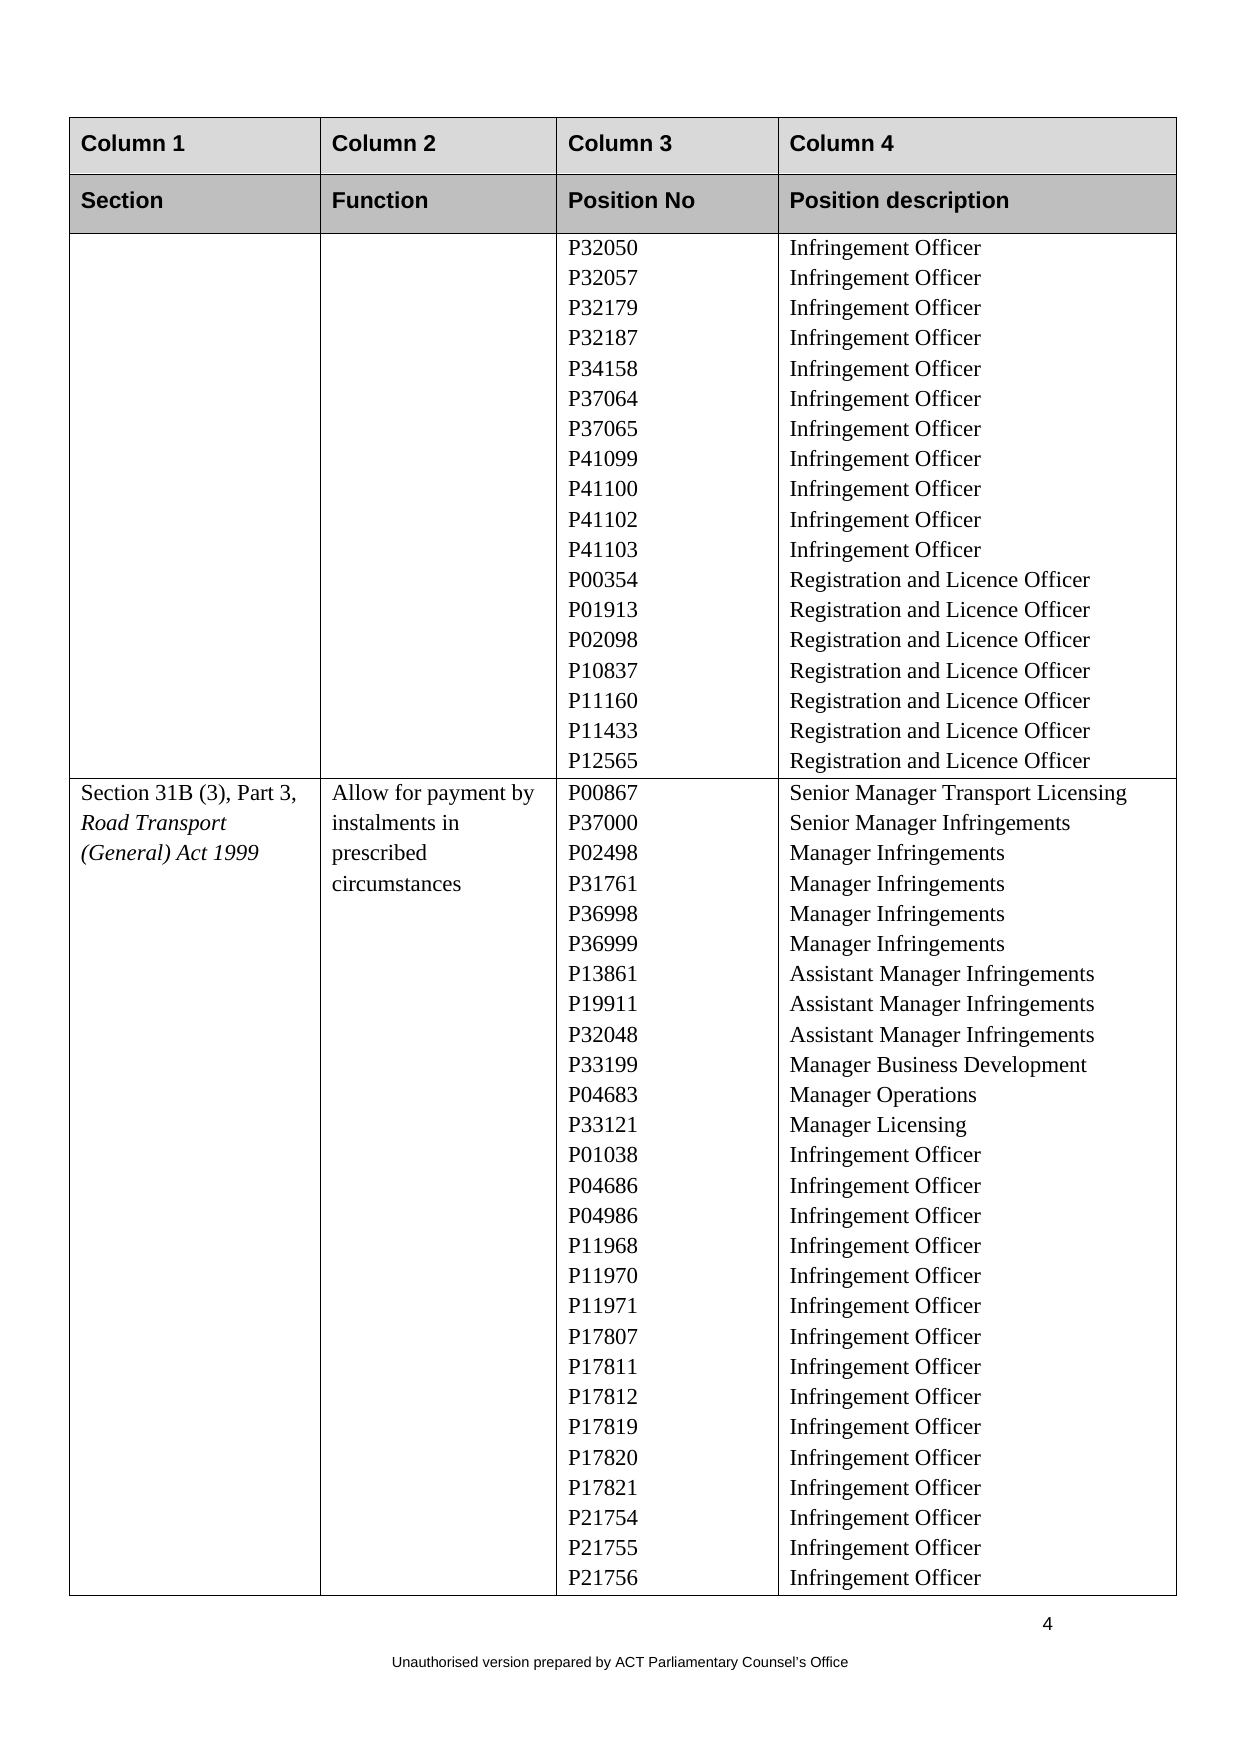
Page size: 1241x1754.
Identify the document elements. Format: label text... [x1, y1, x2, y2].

table_header Column 3 [557, 118, 778, 173]
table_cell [779, 234, 1176, 778]
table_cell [70, 234, 320, 778]
table_header Column 1 [70, 118, 320, 173]
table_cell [321, 234, 556, 778]
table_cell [557, 779, 778, 1595]
table_cell Position No [557, 175, 778, 233]
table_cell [557, 234, 778, 778]
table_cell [321, 779, 556, 1595]
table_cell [779, 779, 1176, 1595]
table_cell Section [70, 175, 320, 233]
table_cell Function [321, 175, 556, 233]
table_cell Position description [779, 175, 1176, 233]
table_header Column 2 [321, 118, 556, 173]
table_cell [70, 779, 320, 1595]
table_header Column 4 [779, 118, 1176, 173]
